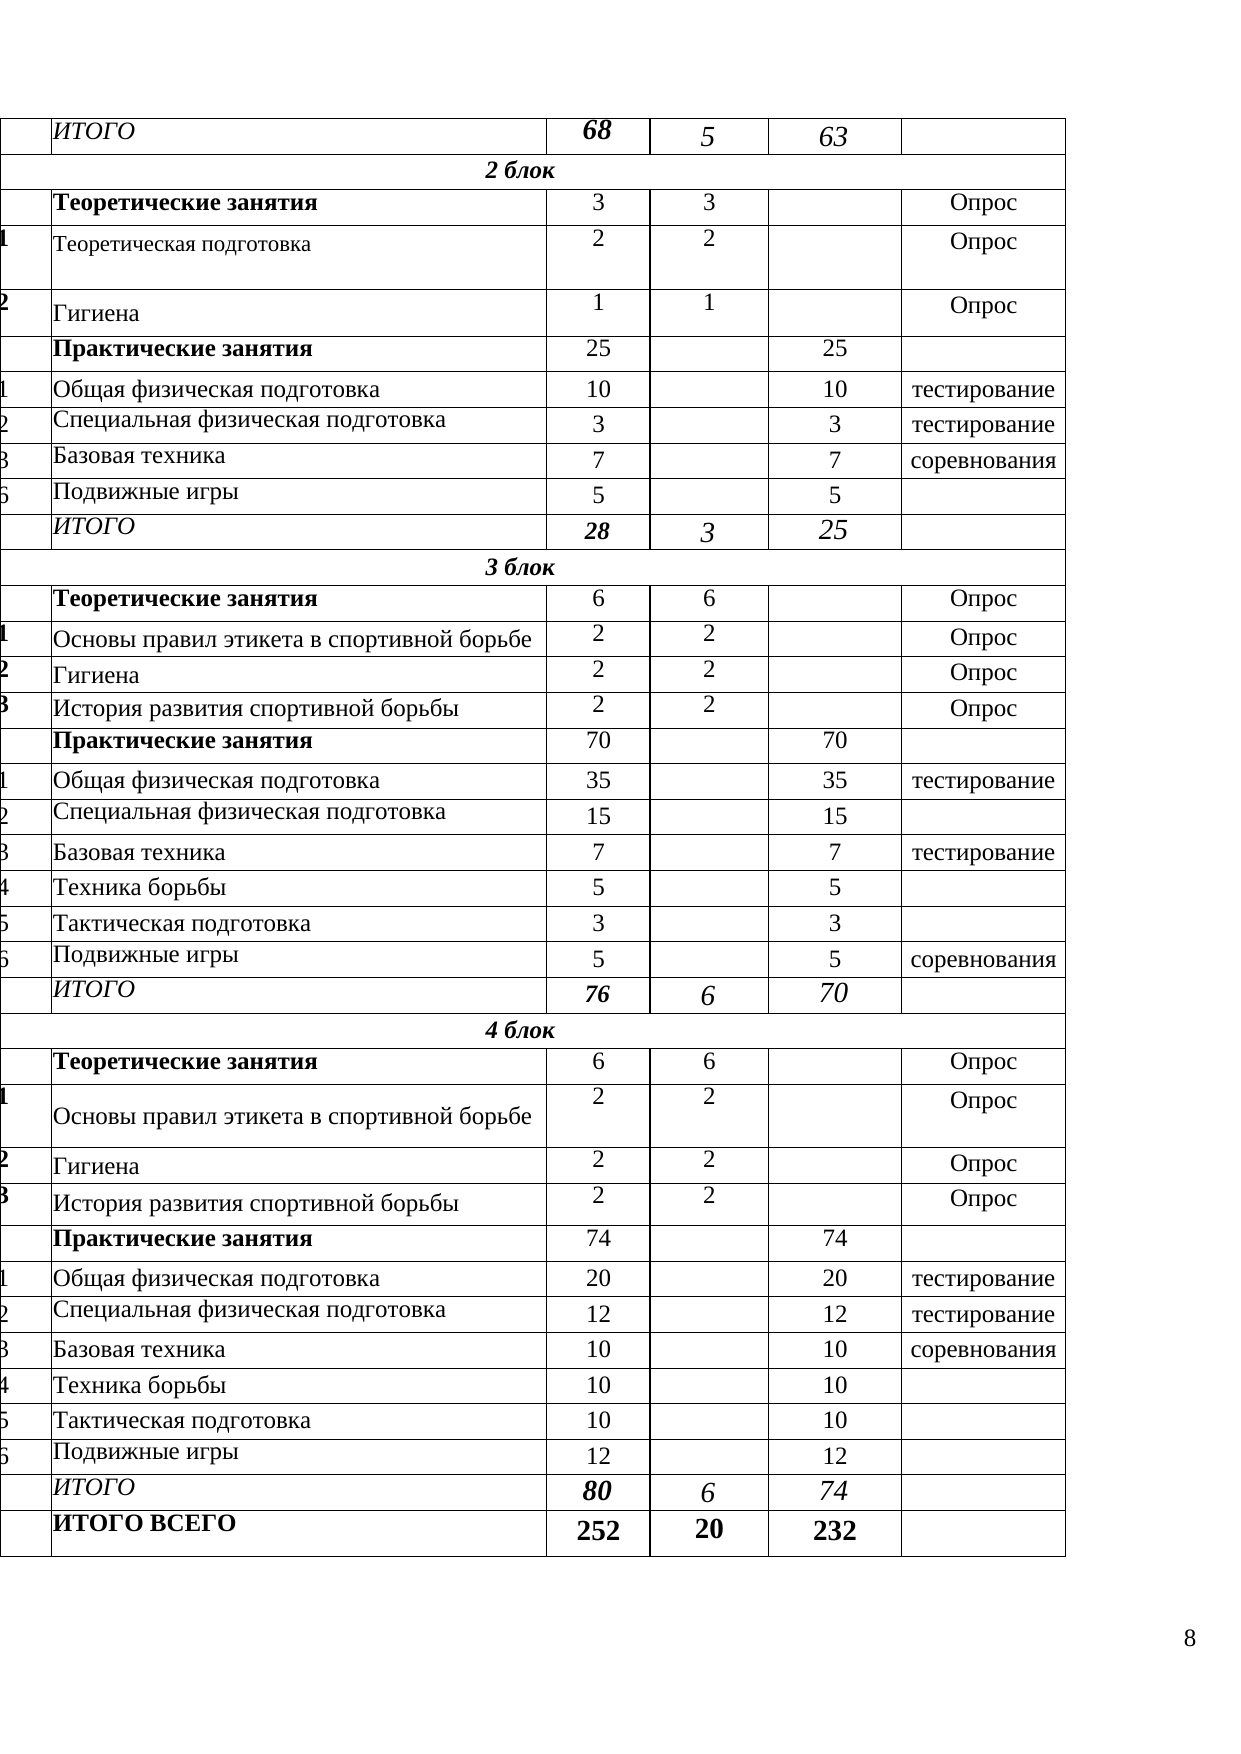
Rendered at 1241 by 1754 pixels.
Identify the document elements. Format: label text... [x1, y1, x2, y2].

table_cell 2.1 [1, 372, 51, 407]
table_cell Опрос [902, 1085, 1065, 1147]
table_cell [651, 907, 768, 941]
table_cell 25 [769, 515, 901, 549]
table_cell 7 [547, 444, 649, 478]
table_cell 1 [651, 290, 768, 336]
table_cell Опрос [902, 1148, 1065, 1182]
table_cell Опрос [902, 1184, 1065, 1225]
table_cell 20 [547, 1262, 649, 1296]
table_cell 1.1 [1, 1085, 51, 1147]
table_cell [769, 622, 901, 656]
table_cell [651, 800, 768, 834]
table_cell Опрос [902, 1049, 1065, 1084]
table_cell тестирование [902, 408, 1065, 442]
table_cell Специальная физическая подготовка [52, 1297, 546, 1332]
table_cell [902, 729, 1065, 763]
table_cell 12 [547, 1440, 649, 1474]
table_cell тестирование [902, 372, 1065, 407]
table_cell 5 [769, 942, 901, 977]
table_cell 70 [769, 978, 901, 1012]
table_cell 2.6 [1, 1440, 51, 1474]
table_cell 1.2 [1, 657, 51, 692]
table_cell [651, 729, 768, 763]
table_cell [902, 1511, 1065, 1556]
table_cell Базовая техника [52, 1333, 546, 1367]
table_cell 63 [769, 119, 901, 154]
table_cell [902, 119, 1065, 154]
table_cell [902, 978, 1065, 1012]
table_cell 10 [769, 1369, 901, 1403]
table_cell Теоретические занятия [52, 586, 546, 621]
table_cell 7 [769, 444, 901, 478]
table_cell Подвижные игры [52, 1440, 546, 1474]
table_cell 2 [651, 693, 768, 727]
table_cell 2.5 [1, 1404, 51, 1439]
table_cell 2.2 [1, 800, 51, 834]
table_cell 1.3 [1, 1184, 51, 1225]
table_cell [902, 1475, 1065, 1510]
table_cell [769, 190, 901, 225]
table_cell 3 [769, 408, 901, 442]
table_cell 2.2 [1, 408, 51, 442]
table_cell 3 [769, 907, 901, 941]
table_cell Теоретические занятия [52, 190, 546, 225]
table_cell 1.2 [1, 290, 51, 336]
table_cell 2 [547, 1085, 649, 1147]
table_cell Практические занятия [52, 729, 546, 763]
table_cell 74 [769, 1475, 901, 1510]
table_cell 252 [547, 1511, 649, 1556]
table_cell Практические занятия [52, 1226, 546, 1261]
table_cell 2.1 [1, 1262, 51, 1296]
table_cell 5 [547, 871, 649, 906]
table_cell [651, 479, 768, 514]
table_cell ИТОГО ВСЕГО [52, 1511, 546, 1556]
table_cell [902, 1440, 1065, 1474]
table_cell [651, 1226, 768, 1261]
table_cell 15 [769, 800, 901, 834]
table_cell 4 блок [1, 1014, 1065, 1048]
table_cell Тактическая подготовка [52, 1404, 546, 1439]
table_cell Базовая техника [52, 444, 546, 478]
table_cell [651, 764, 768, 799]
table_cell [902, 515, 1065, 549]
table_cell [769, 1184, 901, 1225]
table_cell ИТОГО [52, 1475, 546, 1510]
table_cell тестирование [902, 1262, 1065, 1296]
table_cell 2.4 [1, 871, 51, 906]
table_cell Общая физическая подготовка [52, 764, 546, 799]
table_cell 5 [769, 871, 901, 906]
table_cell [651, 1369, 768, 1403]
table_cell Опрос [902, 622, 1065, 656]
table_cell [1, 978, 51, 1012]
table_cell 2.6 [1, 942, 51, 977]
table_cell 6 [651, 1475, 768, 1510]
table_cell соревнования [902, 1333, 1065, 1367]
table_cell 2 [651, 1184, 768, 1225]
table_cell [769, 1148, 901, 1182]
table_cell [651, 871, 768, 906]
table_cell 1 [1, 190, 51, 225]
table_cell 5 [547, 942, 649, 977]
table_cell 3 [547, 408, 649, 442]
table_cell [769, 290, 901, 336]
table_cell 25 [769, 337, 901, 371]
table_cell Гигиена [52, 657, 546, 692]
table_cell 12 [769, 1440, 901, 1474]
table_cell [902, 800, 1065, 834]
table_cell 2 [547, 226, 649, 289]
table_cell 76 [547, 978, 649, 1012]
table_cell 6 [651, 978, 768, 1012]
table_cell [651, 444, 768, 478]
table_cell 2 [651, 1148, 768, 1182]
table_cell Подвижные игры [52, 479, 546, 514]
table_cell Основы правил этикета в спортивной борьбе [52, 622, 546, 656]
table_cell История развития спортивной борьбы [52, 693, 546, 727]
table_cell 74 [769, 1226, 901, 1261]
table_cell [902, 1369, 1065, 1403]
table_cell 10 [547, 1404, 649, 1439]
table_cell 5 [651, 119, 768, 154]
table_cell 68 [547, 119, 649, 154]
table_cell 2.5 [1, 907, 51, 941]
table_cell ИТОГО [52, 515, 546, 549]
table_cell Специальная физическая подготовка [52, 408, 546, 442]
table_cell Опрос [902, 586, 1065, 621]
table_cell 5 [769, 479, 901, 514]
table_cell тестирование [902, 1297, 1065, 1332]
table_cell 2 [547, 1184, 649, 1225]
table_cell 7 [769, 835, 901, 870]
table_cell [651, 1262, 768, 1296]
table_cell II [1, 729, 51, 763]
table_cell ИТОГО [52, 978, 546, 1012]
table_cell 3 блок [1, 550, 1065, 585]
table_cell 25 [547, 337, 649, 371]
table_cell 74 [547, 1226, 649, 1261]
table_cell 20 [651, 1511, 768, 1556]
table_cell ИТОГО [52, 119, 546, 154]
table_cell Практические занятия [52, 337, 546, 371]
table_cell [902, 907, 1065, 941]
table_cell 1 [1, 1049, 51, 1084]
table_cell 12 [547, 1297, 649, 1332]
table_cell 15 [547, 800, 649, 834]
table_cell [651, 835, 768, 870]
table_cell 2 [651, 657, 768, 692]
table_cell 12 [769, 1297, 901, 1332]
table_cell История развития спортивной борьбы [52, 1184, 546, 1225]
table_cell Теоретические занятия [52, 1049, 546, 1084]
table_cell 28 [547, 515, 649, 549]
table_cell 2 [651, 1085, 768, 1147]
table_cell Опрос [902, 226, 1065, 289]
table_cell II [1, 337, 51, 371]
table_cell 1.2 [1, 1148, 51, 1182]
table_cell Тактическая подготовка [52, 907, 546, 941]
table_cell [1, 119, 51, 154]
table_cell 1 [547, 290, 649, 336]
table_cell 10 [547, 1333, 649, 1367]
table_cell [902, 1404, 1065, 1439]
table_cell 10 [769, 1333, 901, 1367]
table_cell Опрос [902, 657, 1065, 692]
table_cell 2 блок [1, 155, 1065, 189]
table_cell Опрос [902, 190, 1065, 225]
table_cell соревнования [902, 942, 1065, 977]
table_cell Общая физическая подготовка [52, 372, 546, 407]
table_cell [1, 1475, 51, 1510]
table_cell II [1, 1226, 51, 1261]
table_cell Гигиена [52, 1148, 546, 1182]
table_cell 2 [547, 1148, 649, 1182]
table_cell Теоретическая подготовка [52, 226, 546, 289]
table_cell [651, 337, 768, 371]
table_cell [902, 871, 1065, 906]
table_cell 20 [769, 1262, 901, 1296]
table_cell 2.3 [1, 835, 51, 870]
table_cell Подвижные игры [52, 942, 546, 977]
table_cell [651, 942, 768, 977]
table_cell 6 [547, 1049, 649, 1084]
table_cell 1.1 [1, 622, 51, 656]
table_cell 10 [547, 372, 649, 407]
table_cell 2.6 [1, 479, 51, 514]
table_cell [769, 1049, 901, 1084]
table_cell 3 [547, 907, 649, 941]
table_cell 7 [547, 835, 649, 870]
table_cell [769, 586, 901, 621]
table_cell 6 [547, 586, 649, 621]
table_cell тестирование [902, 764, 1065, 799]
table_cell 6 [651, 1049, 768, 1084]
table_cell 1.3 [1, 693, 51, 727]
table_cell [769, 657, 901, 692]
table_cell 2 [547, 657, 649, 692]
table_cell 5 [547, 479, 649, 514]
table_cell [1, 1511, 51, 1556]
table_cell 2.3 [1, 444, 51, 478]
table_cell Специальная физическая подготовка [52, 800, 546, 834]
table_cell 2.3 [1, 1333, 51, 1367]
table_cell [902, 479, 1065, 514]
table_cell Опрос [902, 693, 1065, 727]
table_cell Общая физическая подготовка [52, 1262, 546, 1296]
table_cell [651, 1404, 768, 1439]
table_cell 2 [651, 622, 768, 656]
table_cell 70 [769, 729, 901, 763]
table_cell 80 [547, 1475, 649, 1510]
table_cell 2.1 [1, 764, 51, 799]
table_cell [651, 1440, 768, 1474]
table_cell [651, 372, 768, 407]
table_cell 2.4 [1, 1369, 51, 1403]
table_cell Техника борьбы [52, 1369, 546, 1403]
table_cell 35 [769, 764, 901, 799]
table_cell 6 [651, 586, 768, 621]
table_cell 2 [651, 226, 768, 289]
table_cell [902, 1226, 1065, 1261]
table_cell 10 [769, 1404, 901, 1439]
table_cell 2.2 [1, 1297, 51, 1332]
table_cell [1, 515, 51, 549]
table_cell Опрос [902, 290, 1065, 336]
table_cell 70 [547, 729, 649, 763]
table_cell Основы правил этикета в спортивной борьбе [52, 1085, 546, 1147]
table_cell [769, 693, 901, 727]
table_cell 3 [547, 190, 649, 225]
table_cell 2 [547, 693, 649, 727]
table_cell 35 [547, 764, 649, 799]
table_cell 2 [547, 622, 649, 656]
table_cell [769, 1085, 901, 1147]
table_cell 3 [651, 515, 768, 549]
table_cell Базовая техника [52, 835, 546, 870]
table_cell 10 [547, 1369, 649, 1403]
table_cell 232 [769, 1511, 901, 1556]
table_cell Техника борьбы [52, 871, 546, 906]
table_cell 3 [651, 190, 768, 225]
table_cell [902, 337, 1065, 371]
table_cell тестирование [902, 835, 1065, 870]
table_cell 1.1 [1, 226, 51, 289]
table_cell 10 [769, 372, 901, 407]
table_cell [651, 1297, 768, 1332]
table_cell [769, 226, 901, 289]
table_cell [651, 408, 768, 442]
table_cell Гигиена [52, 290, 546, 336]
table_cell [651, 1333, 768, 1367]
table_cell соревнования [902, 444, 1065, 478]
table_cell 1 [1, 586, 51, 621]
